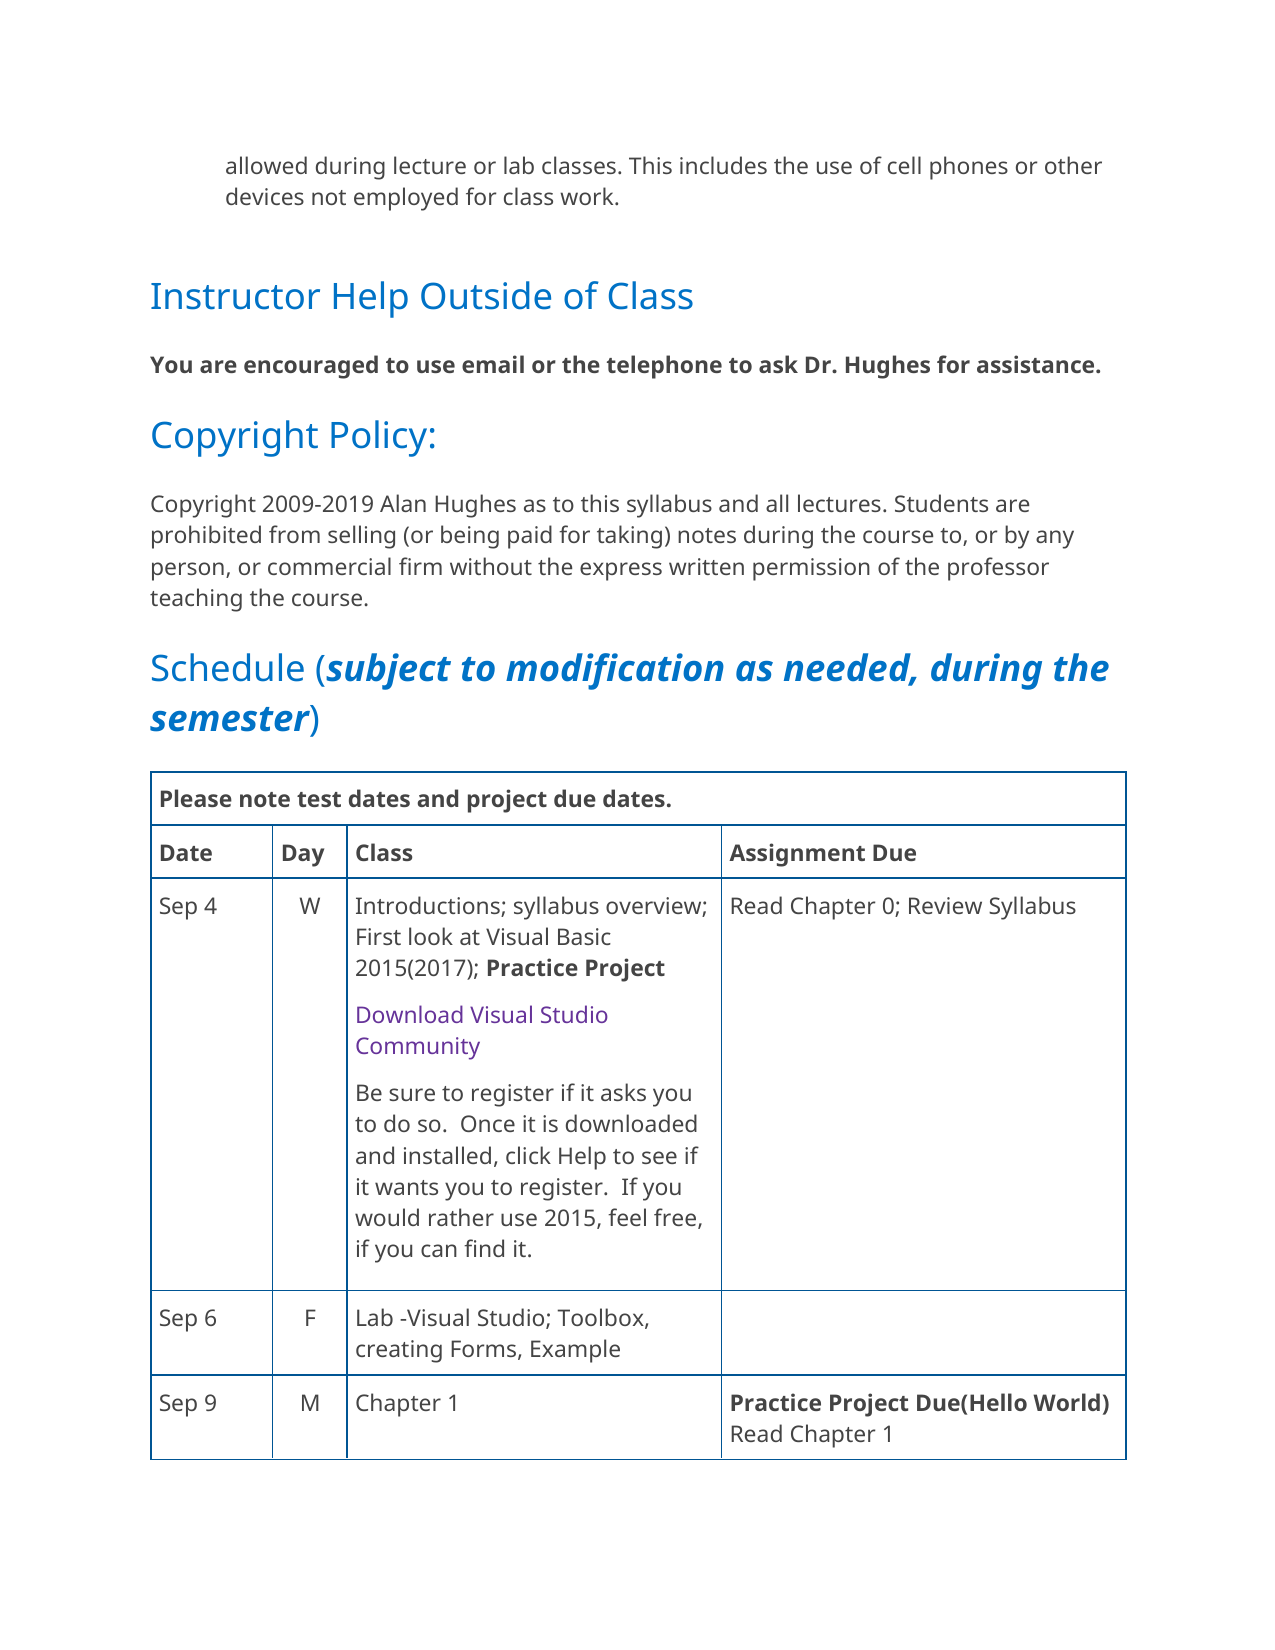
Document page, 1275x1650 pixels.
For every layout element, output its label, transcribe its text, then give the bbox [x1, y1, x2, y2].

table_cell Date [152, 826, 272, 877]
table_cell Introductions; syllabus overview; First look at Visual Basic 2015(2017); Practice Project Download Visual Studio Community Be sure to register if it asks you to do so. Once it is downloaded and installed, click Help to see if it wants you to register. If you would rather use 2015, feel free, if you can find it. [348, 879, 721, 1290]
table_cell Class [348, 826, 721, 877]
table_cell W [273, 879, 346, 1290]
table_cell M [273, 1376, 346, 1458]
text Schedule (subject to modification as needed, during the semester)​ [150, 642, 1125, 742]
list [187, 150, 1125, 241]
table_cell Lab -Visual Studio; Toolbox, creating Forms, Example [348, 1291, 721, 1374]
table_header Please note test dates and project due dates. ​ ​ ​ [152, 773, 1125, 824]
text You are encouraged to use email or the telephone to ask Dr. Hughes for assistance. [150, 349, 1125, 380]
table_cell Day [273, 826, 346, 877]
table_cell Read Chapter 0; Review Syllabus [722, 879, 1125, 1290]
text Copyright 2009-2019 Alan Hughes as to this syllabus and all lectures. Students are prohibited from selling (or being paid for taking) notes during the course to, or by any person, or commercial firm without the express written permission of the professor teaching the course. [150, 488, 1125, 613]
table_cell F [273, 1291, 346, 1374]
table_cell Practice Project Due(Hello World) Read Chapter 1 [722, 1376, 1125, 1458]
table_cell Chapter 1 [348, 1376, 721, 1458]
table_cell [722, 1291, 1125, 1374]
table_cell Assignment Due [722, 826, 1125, 877]
table_cell Sep 9 [152, 1376, 272, 1458]
text Instructor Help Outside of Class [150, 270, 1125, 320]
text Copyright Policy: [150, 409, 1125, 459]
table_cell Sep 6 [152, 1291, 272, 1374]
table_cell Sep 4 [152, 879, 272, 1290]
